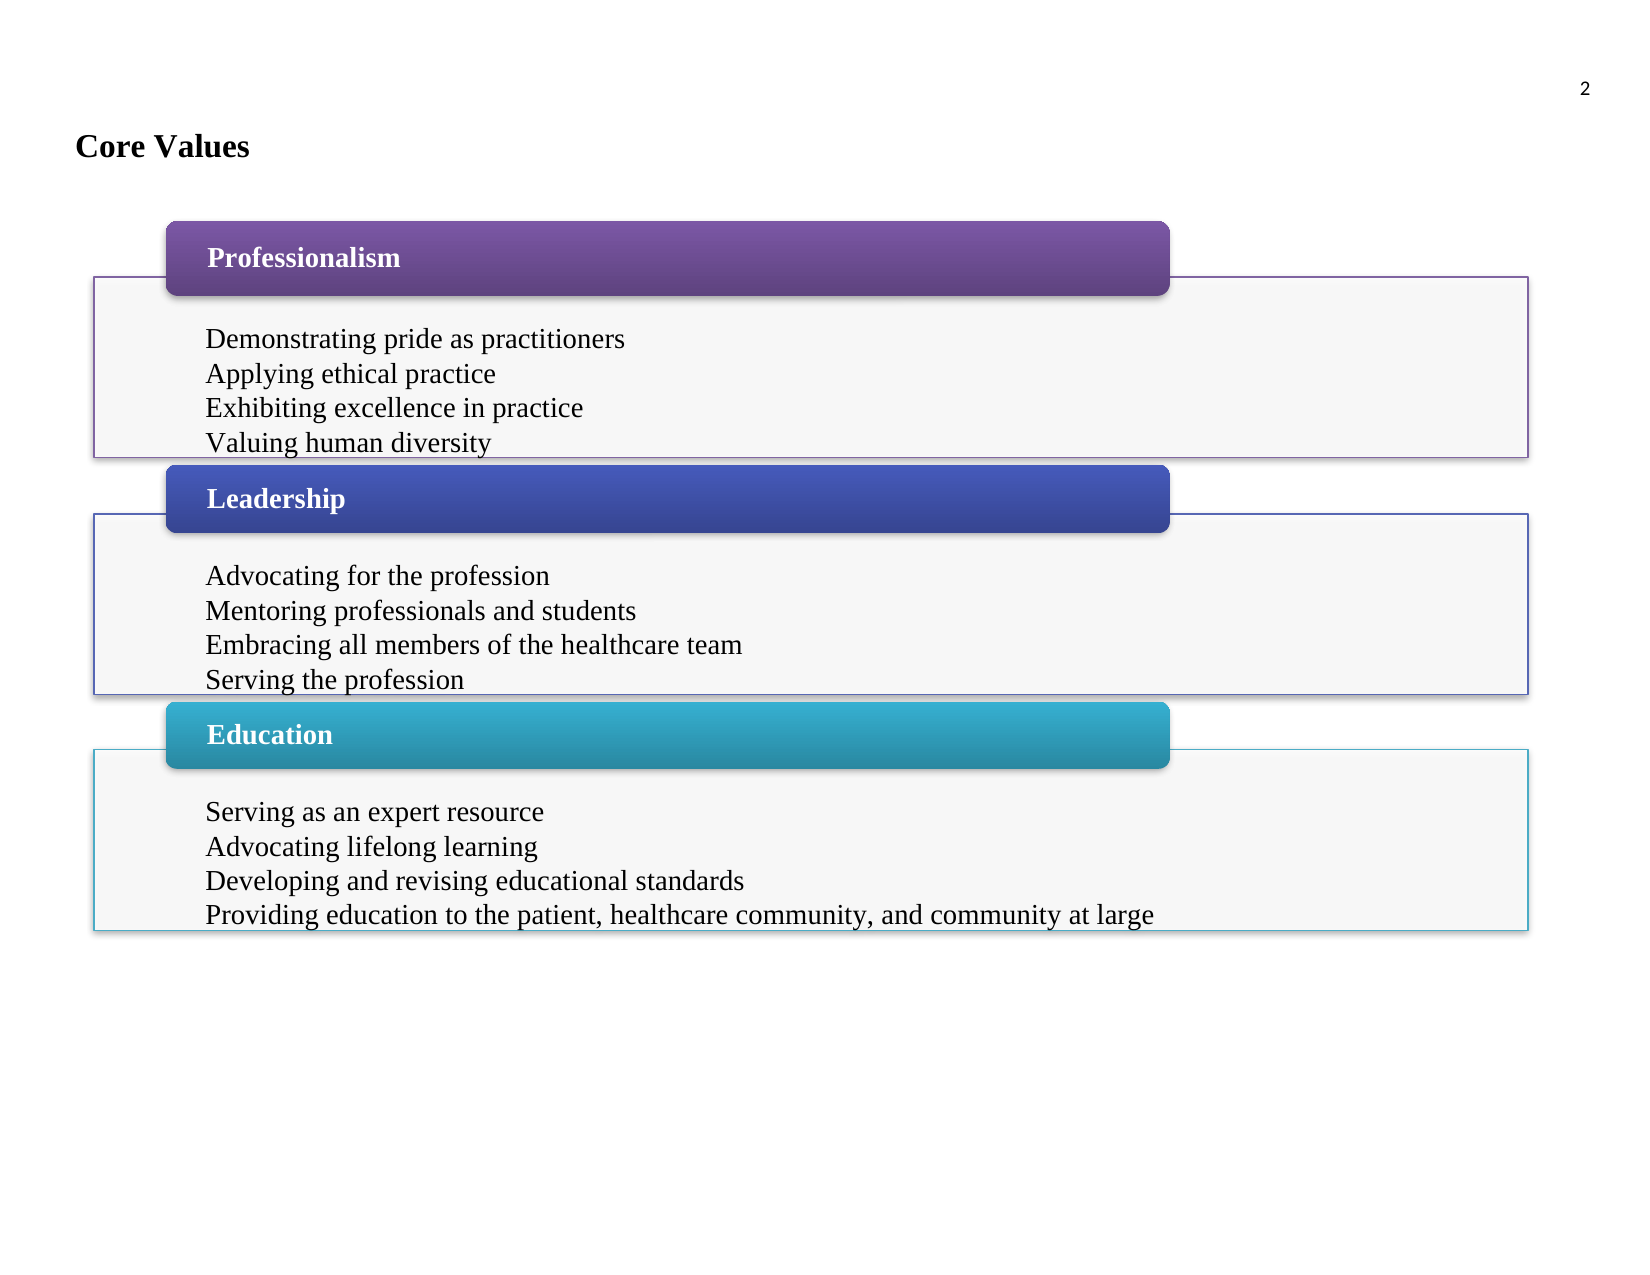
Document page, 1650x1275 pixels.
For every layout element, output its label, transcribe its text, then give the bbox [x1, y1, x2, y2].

text Core Values [75, 126, 1590, 164]
